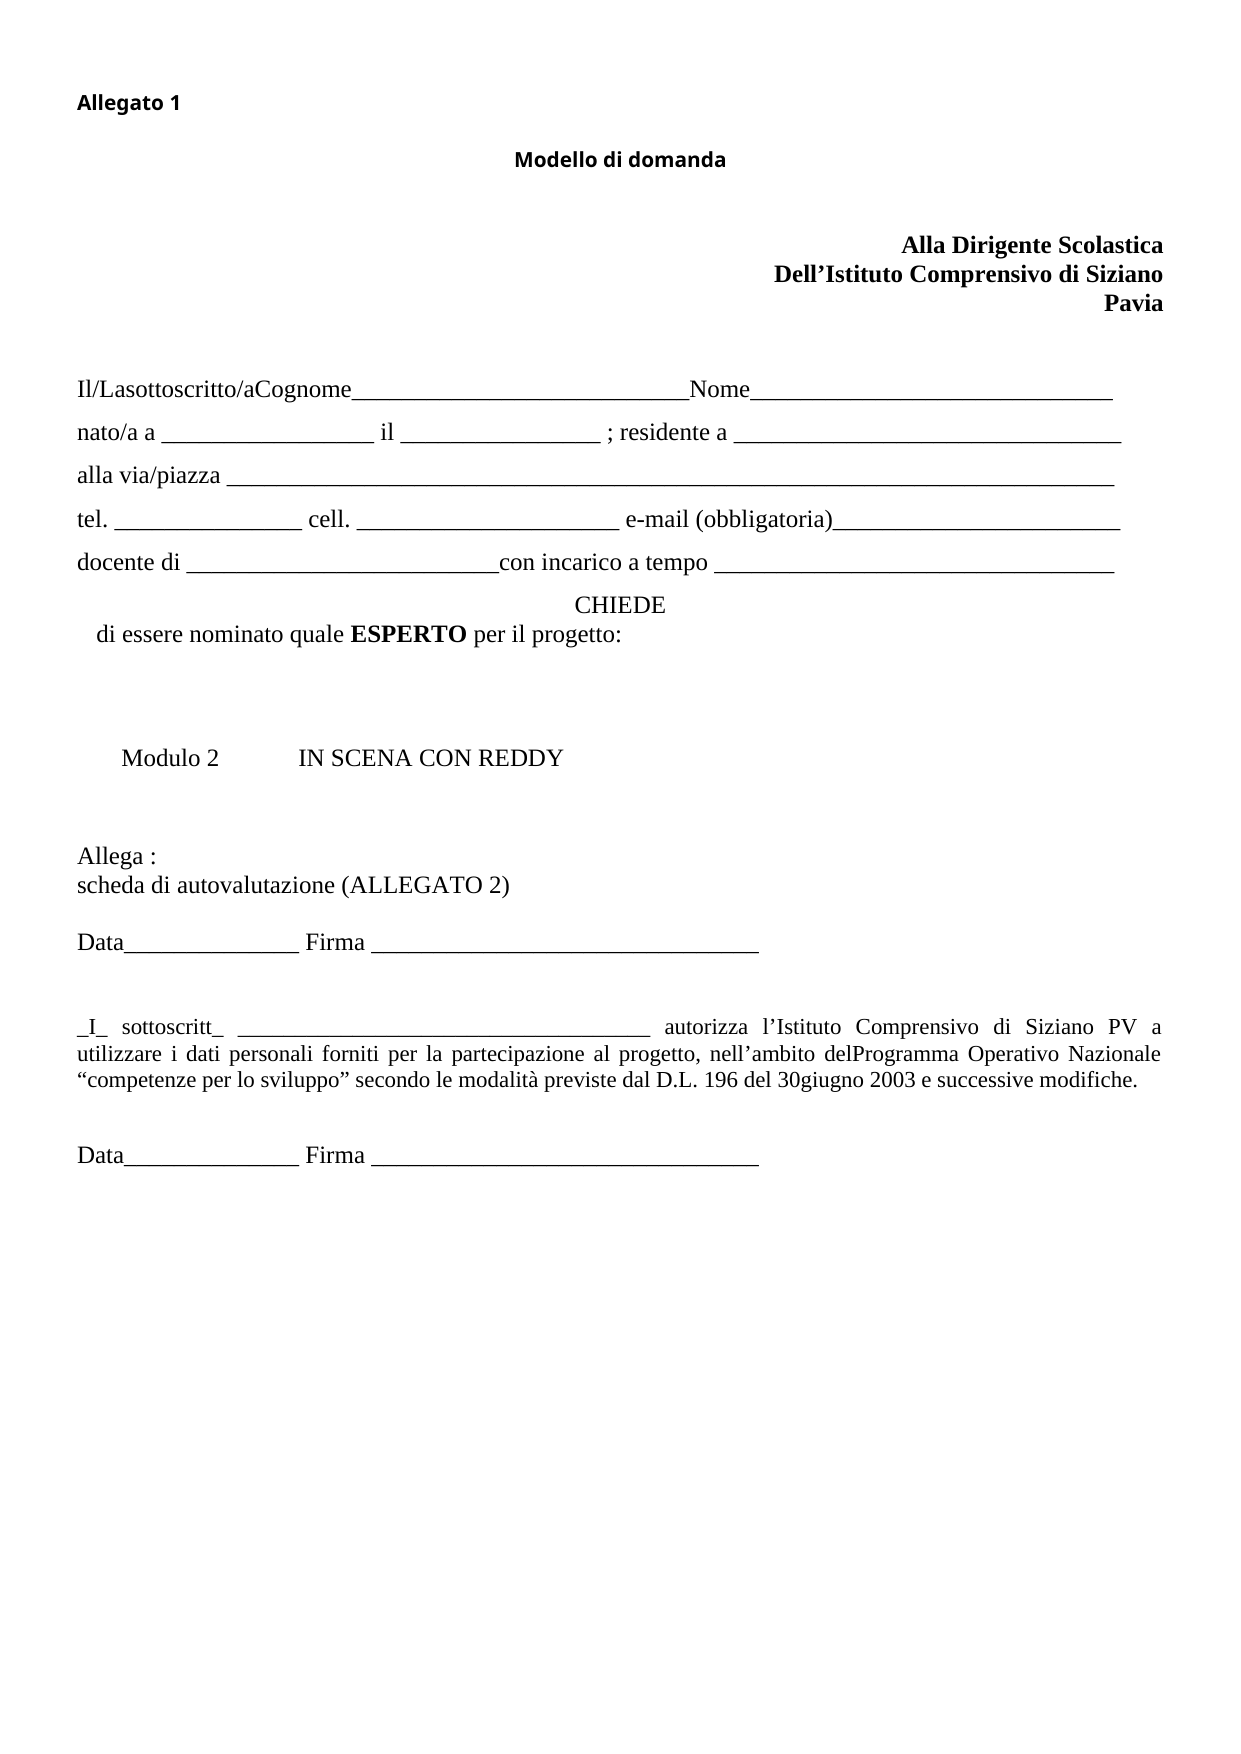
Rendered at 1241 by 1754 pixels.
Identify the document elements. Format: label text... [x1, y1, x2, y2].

text Data______________ Firma _______________________________ [77, 927, 1163, 956]
text CHIEDE [77, 590, 1163, 619]
text alla via/piazza _______________________________________________________________________ [77, 461, 1163, 489]
text Data______________ Firma _______________________________ [77, 1141, 1163, 1169]
text scheda di autovalutazione (ALLEGATO 2) [77, 870, 1163, 898]
text di essere nominato quale ESPERTO per il progetto: [77, 619, 1163, 647]
text nato/a a _________________ il ________________ ; residente a _______________________________ [77, 417, 1163, 446]
text Il/Lasottoscritto/aCognome___________________________Nome_____________________________ [77, 374, 1163, 403]
text Pavia [77, 288, 1163, 317]
text Dell’Istituto Comprensivo di Siziano [77, 259, 1163, 288]
text Allega : [77, 841, 1163, 870]
text docente di _________________________con incarico a tempo ________________________________ [77, 547, 1163, 576]
text Allegato 1 [77, 88, 1163, 116]
text tel. _______________ cell. _____________________ e-mail (obbligatoria)_______________________ [77, 504, 1163, 532]
text  Modulo 2 IN SCENA CON REDDY [77, 743, 1163, 772]
text Alla Dirigente Scolastica [77, 231, 1163, 259]
text Modello di domanda [77, 145, 1163, 173]
text _I_ sottoscritt_ ____________________________________ autorizza l’Istituto Comprensivo di Siziano PV a utilizzare i dati personali forniti per la partecipazione al progetto, nell’ambito delProgramma Operativo Nazionale “competenze per lo sviluppo” secondo le modalità previste dal D.L. 196 del 30giugno 2003 e successive modifiche. [77, 1013, 1163, 1092]
